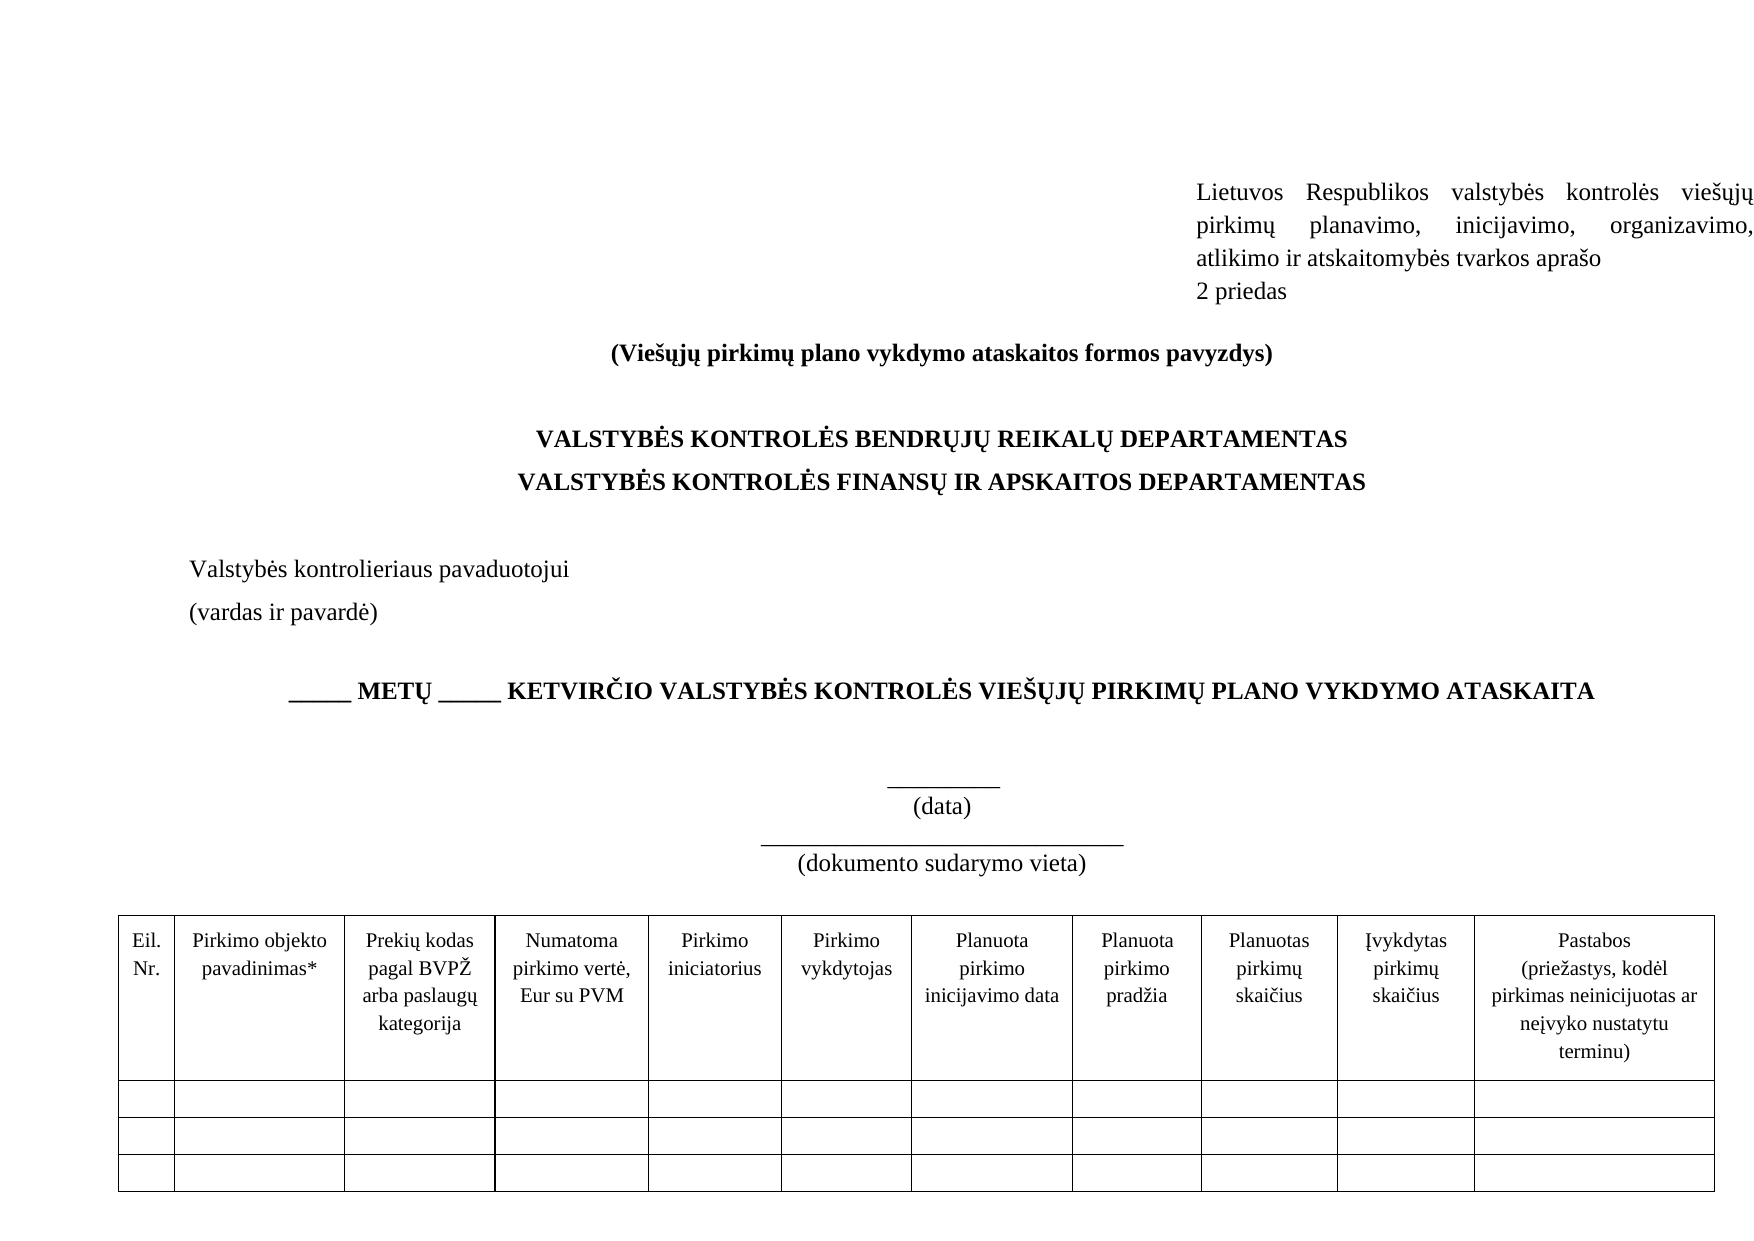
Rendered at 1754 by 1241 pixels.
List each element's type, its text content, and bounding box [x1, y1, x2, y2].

table_cell [496, 1081, 648, 1117]
text VALSTYBĖS KONTROLĖS BENDRŲJŲ REIKALŲ DEPARTAMENTAS [118, 424, 1695, 453]
table_cell [175, 1118, 344, 1154]
table_cell [1202, 1118, 1337, 1154]
table_cell [1202, 1081, 1337, 1117]
table_cell [119, 1155, 174, 1191]
text (data) [118, 791, 1695, 820]
table_cell [1073, 1118, 1201, 1154]
table_header Prekių kodas pagal BVPŽ arba paslaugų kategorija [345, 916, 494, 1079]
table_cell [175, 1081, 344, 1117]
table_cell [1475, 1155, 1714, 1191]
table_cell [175, 1155, 344, 1191]
text (Viešųjų pirkimų plano vykdymo ataskaitos formos pavyzdys) [118, 338, 1695, 367]
table_cell [496, 1118, 648, 1154]
text (vardas ir pavardė) [118, 597, 1695, 626]
table_header Planuotas pirkimų skaičius [1202, 916, 1337, 1079]
text Lietuvos Respublikos valstybės kontrolės viešųjų pirkimų planavimo, inicijavimo, organizavimo, atlikimo ir atskaitomybės tvarkos aprašo [1196, 177, 1754, 272]
table_header Pirkimo iniciatorius [649, 916, 781, 1079]
table_cell [1338, 1155, 1474, 1191]
table_cell [782, 1118, 911, 1154]
table_cell [119, 1081, 174, 1117]
table_cell [912, 1118, 1072, 1154]
table_cell [1073, 1081, 1201, 1117]
table_cell [1338, 1081, 1474, 1117]
table_cell [496, 1155, 648, 1191]
table_header Įvykdytas pirkimų skaičius [1338, 916, 1474, 1079]
text Valstybės kontrolieriaus pavaduotojui [118, 554, 1695, 582]
table_cell [649, 1081, 781, 1117]
table_cell [1338, 1118, 1474, 1154]
table_header Numatoma pirkimo vertė, Eur su PVM [496, 916, 648, 1079]
text (dokumento sudarymo vieta) [118, 848, 1695, 877]
text _____ METŲ _____ KETVIRČIO VALSTYBĖS KONTROLĖS VIEŠŲJŲ PIRKIMŲ PLANO VYKDYMO ATASKAITA [118, 676, 1695, 705]
table_cell [649, 1118, 781, 1154]
table_cell [345, 1155, 494, 1191]
table_header Planuota pirkimo inicijavimo data [912, 916, 1072, 1079]
text _____________________________ [118, 820, 1695, 848]
table_cell [649, 1155, 781, 1191]
table_cell [912, 1155, 1072, 1191]
table_header Planuota pirkimo pradžia [1073, 916, 1201, 1079]
table_cell [1475, 1081, 1714, 1117]
table_header Pastabos (priežastys, kodėl pirkimas neinicijuotas ar neįvyko nustatytu terminu) [1475, 916, 1714, 1079]
table_cell [1475, 1118, 1714, 1154]
text _________ [118, 762, 1698, 791]
table_cell [1073, 1155, 1201, 1191]
table_cell [345, 1081, 494, 1117]
text VALSTYBĖS KONTROLĖS FINANSŲ IR APSKAITOS DEPARTAMENTAS [118, 467, 1695, 496]
table_header Eil. Nr. [119, 916, 174, 1079]
table_cell [782, 1155, 911, 1191]
text 2 priedas [1196, 276, 1695, 305]
table_cell [345, 1118, 494, 1154]
table_header Pirkimo vykdytojas [782, 916, 911, 1079]
table_cell [782, 1081, 911, 1117]
table_header Pirkimo objekto pavadinimas* [175, 916, 344, 1079]
table_cell [912, 1081, 1072, 1117]
table_cell [119, 1118, 174, 1154]
table_cell [1202, 1155, 1337, 1191]
